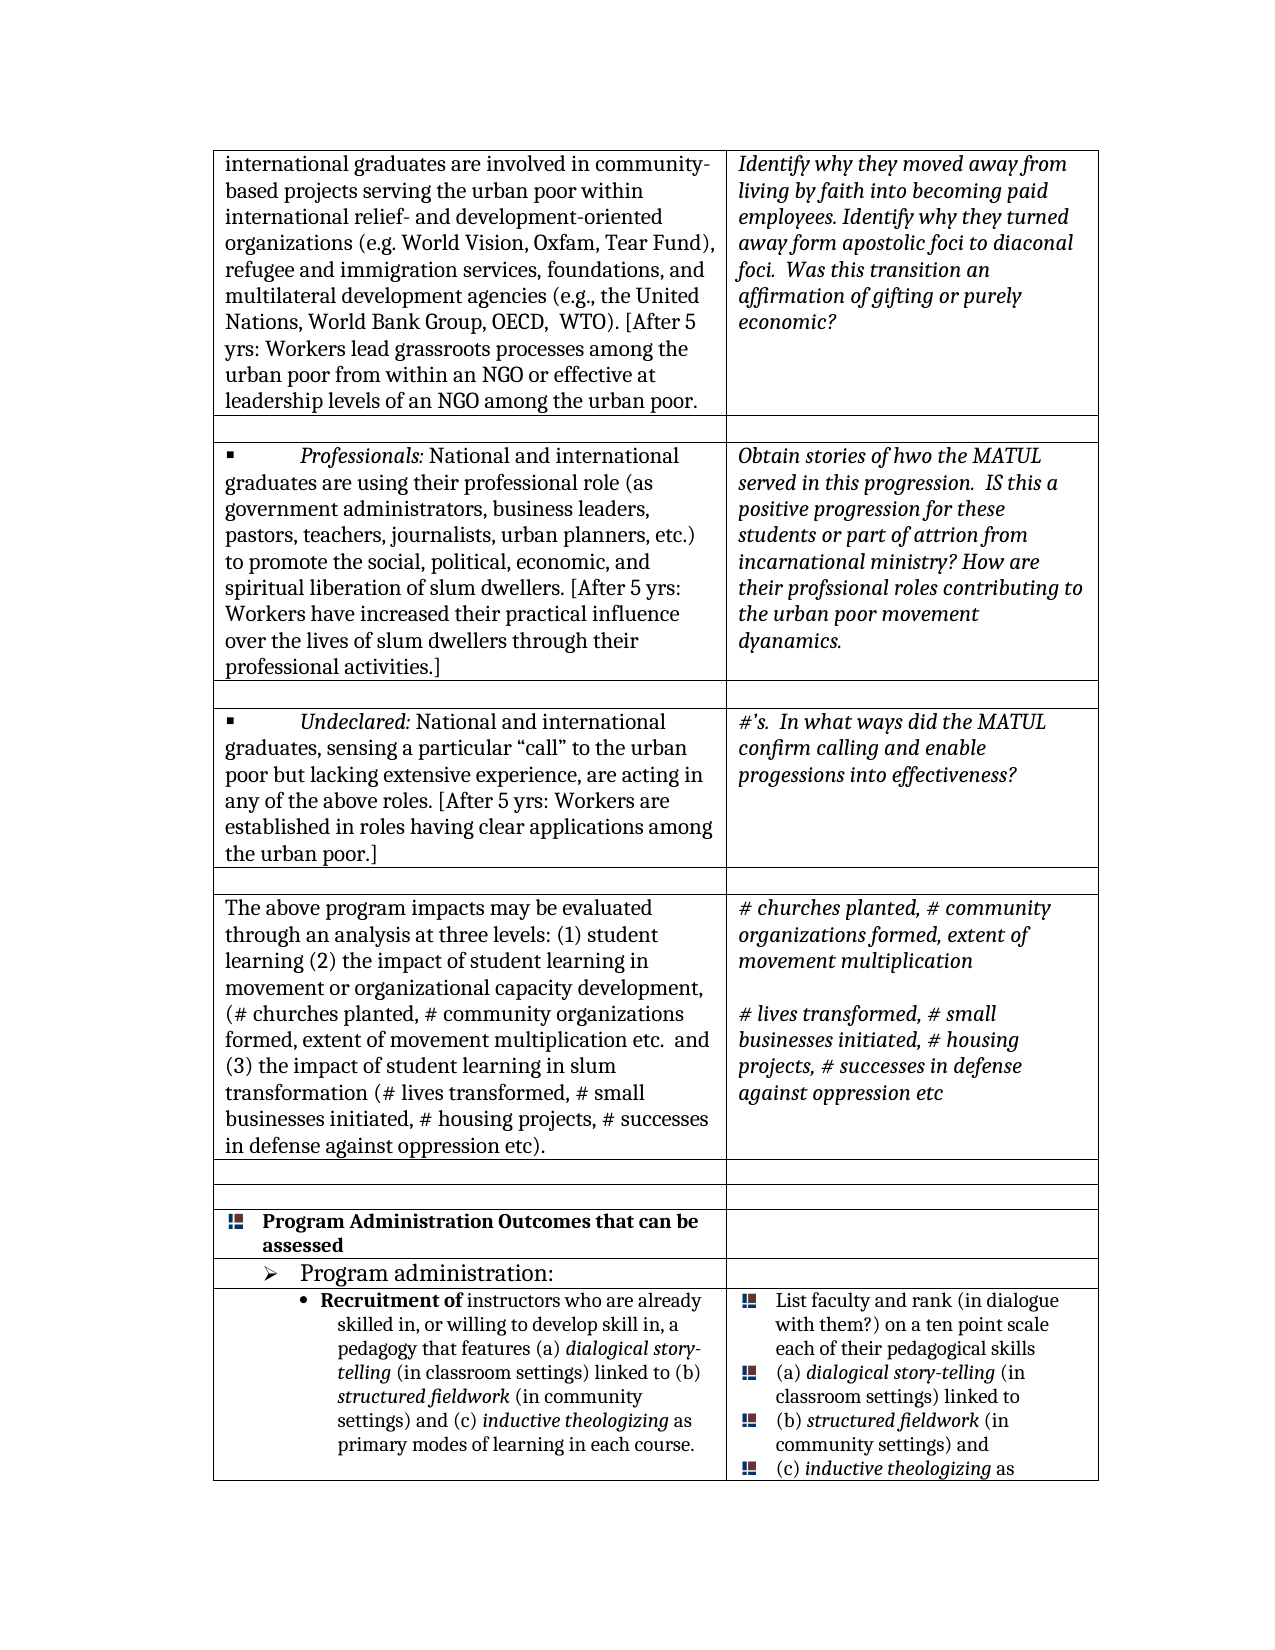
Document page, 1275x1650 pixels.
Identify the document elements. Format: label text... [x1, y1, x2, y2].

table_cell Undeclared: National and international graduates, sensing a particular “call” to the urban poor but lacking extensive experience, are acting in any of the above roles. [After 5 yrs: Workers are established in roles having clear applications among the urban poor.] [214, 709, 726, 867]
picture [739, 1458, 756, 1475]
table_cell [214, 1289, 726, 1480]
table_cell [214, 151, 726, 414]
table_cell Obtain stories of hwo the MATUL served in this progression. IS this a positive progression for these students or part of attrion from incarnational ministry? How are their profssional roles contributing to the urban poor movement dyanamics. [727, 443, 1098, 680]
picture [739, 1410, 756, 1427]
table_cell [727, 416, 1098, 442]
table_cell #’s. In what ways did the MATUL confirm calling and enable progessions into effectiveness? [727, 709, 1098, 867]
table_cell [214, 681, 726, 708]
table_cell [727, 1259, 1098, 1287]
picture [739, 1290, 756, 1308]
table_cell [727, 151, 1098, 414]
picture [226, 1211, 243, 1229]
table_cell [214, 1160, 726, 1184]
table_cell Program administration: [214, 1259, 726, 1287]
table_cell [727, 1289, 1098, 1480]
picture [739, 1362, 756, 1380]
table_cell # churches planted, # community organizations formed, extent of movement multiplication # lives transformed, # small businesses initiated, # housing projects, # successes in defense against oppression etc [727, 895, 1098, 1159]
table_cell Program Administration Outcomes that can be assessed [214, 1210, 726, 1258]
table_cell The above program impacts may be evaluated through an analysis at three levels: (1) student learning (2) the impact of student learning in movement or organizational capacity development, (# churches planted, # community organizations formed, extent of movement multiplication etc. and (3) the impact of student learning in slum transformation (# lives transformed, # small businesses initiated, # housing projects, # successes in defense against oppression etc). [214, 895, 726, 1159]
table_cell [727, 681, 1098, 708]
table_cell [214, 416, 726, 442]
table_cell [727, 1185, 1098, 1209]
table_cell [727, 1210, 1098, 1258]
table_cell Professionals: National and international graduates are using their professional role (as government administrators, business leaders, pastors, teachers, journalists, urban planners, etc.) to promote the social, political, economic, and spiritual liberation of slum dwellers. [After 5 yrs: Workers have increased their practical influence over the lives of slum dwellers through their professional activities.] [214, 443, 726, 680]
table_cell [214, 868, 726, 894]
table_cell [727, 868, 1098, 894]
table_cell [727, 1160, 1098, 1184]
table_cell [214, 1185, 726, 1209]
